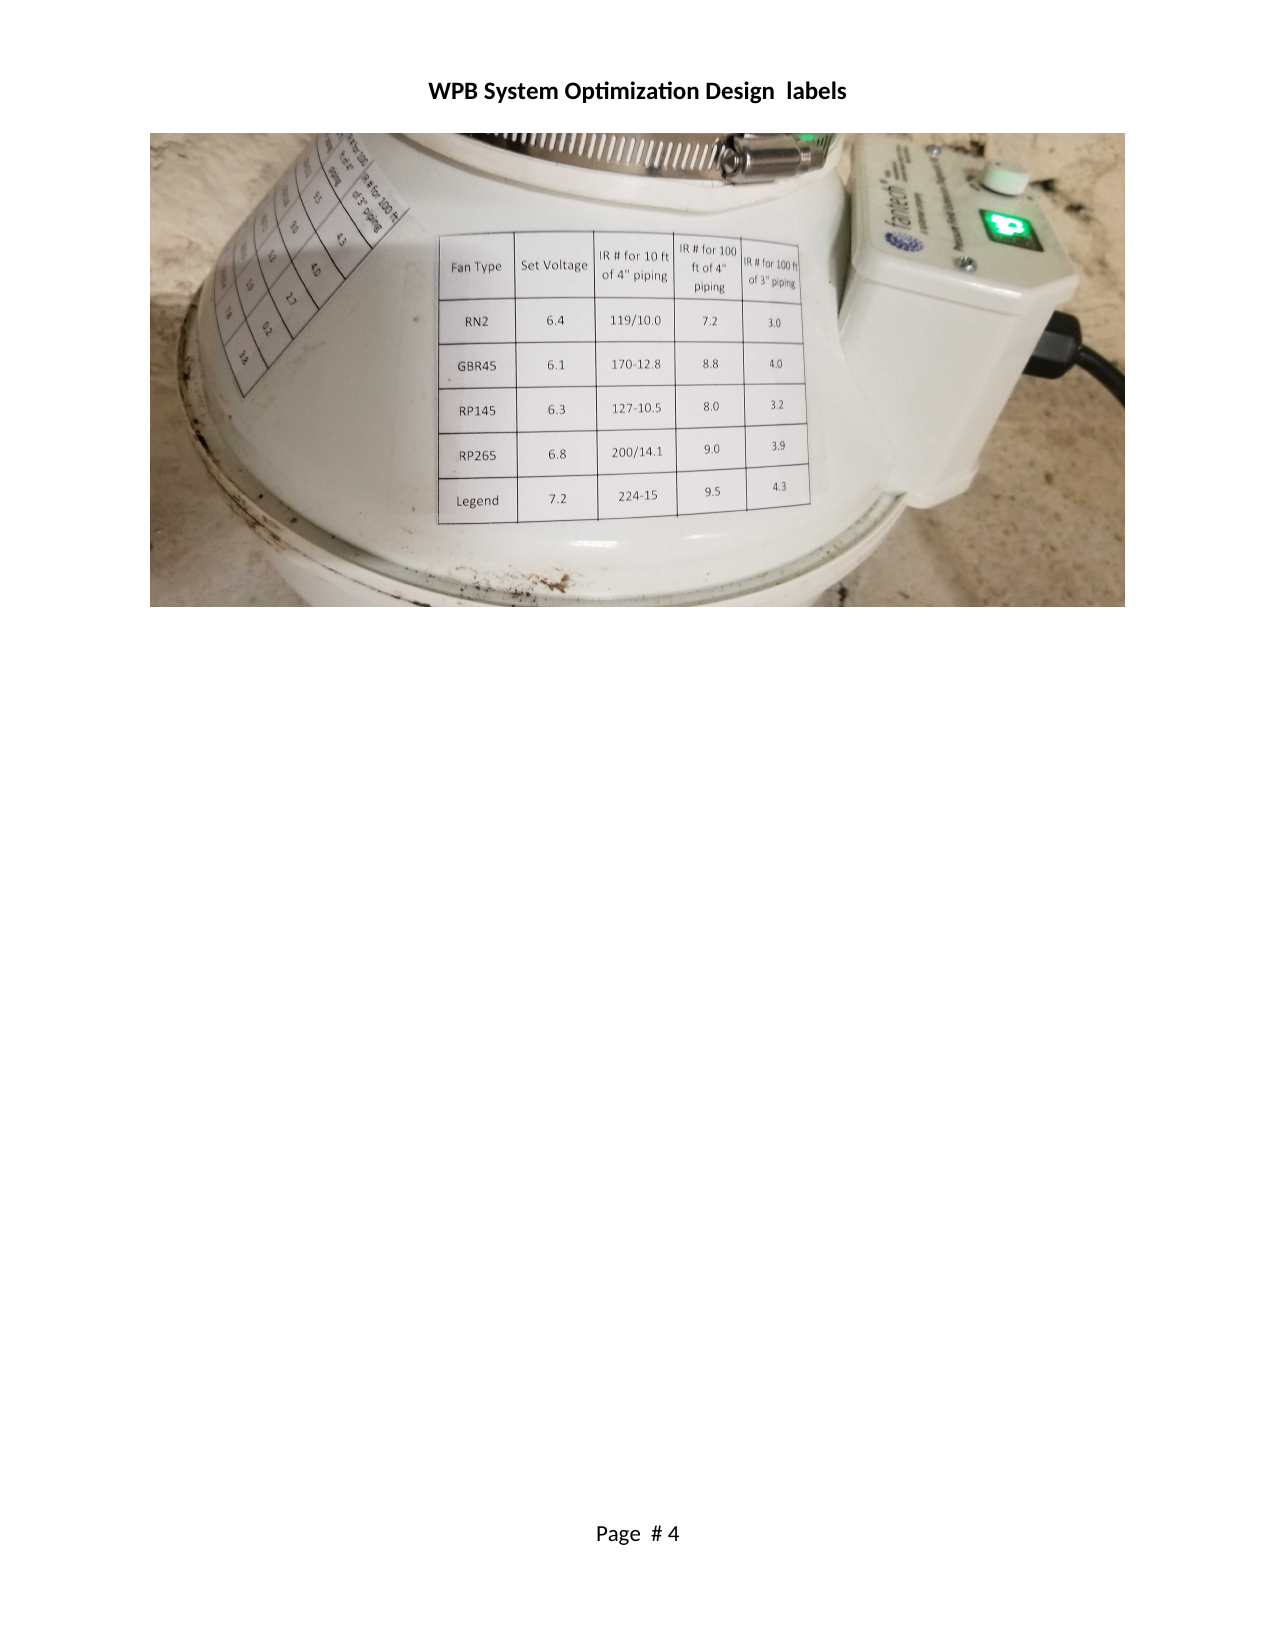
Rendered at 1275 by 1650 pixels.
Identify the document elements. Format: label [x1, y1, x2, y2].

picture [150, 133, 1125, 607]
